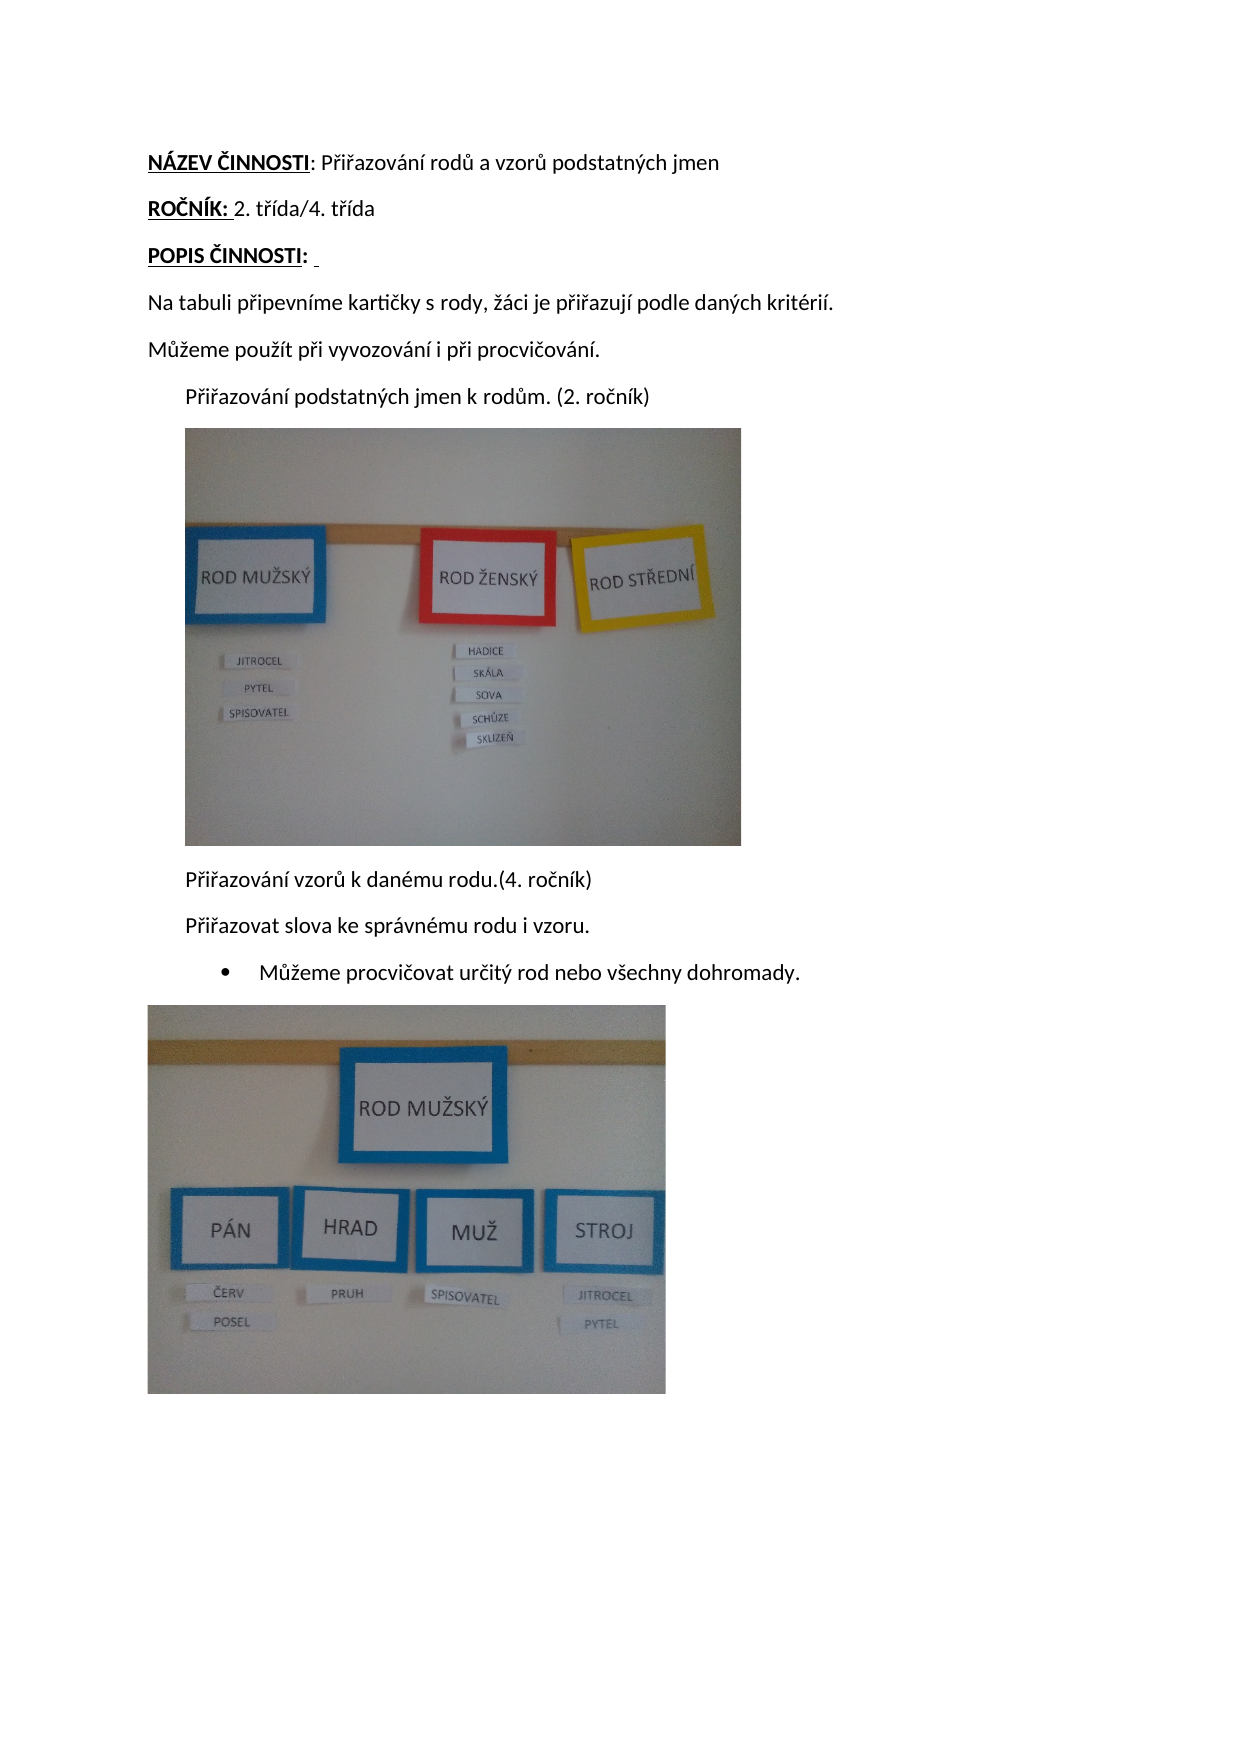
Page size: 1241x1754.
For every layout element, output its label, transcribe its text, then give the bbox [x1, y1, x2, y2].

text ROČNÍK: 2. třída/4. třída [148, 194, 1093, 222]
list Můžeme procvičovat určitý rod nebo všechny dohromady. [221, 958, 1093, 987]
picture [185, 428, 742, 846]
text NÁZEV ČINNOSTI: Přiřazování rodů a vzorů podstatných jmen [148, 148, 1093, 176]
text Přiřazování vzorů k danému rodu.(4. ročník) [148, 865, 1093, 893]
text Můžeme použít při vyvozování i při procvičování. [148, 335, 1093, 363]
picture [147, 1005, 666, 1394]
text Přiřazovat slova ke správnému rodu i vzoru. [148, 912, 1093, 940]
text Na tabuli připevníme kartičky s rody, žáci je přiřazují podle daných kritérií. [148, 288, 1093, 316]
text POPIS ČINNOSTI: [148, 241, 1093, 269]
text Přiřazování podstatných jmen k rodům. (2. ročník) [148, 382, 1093, 410]
